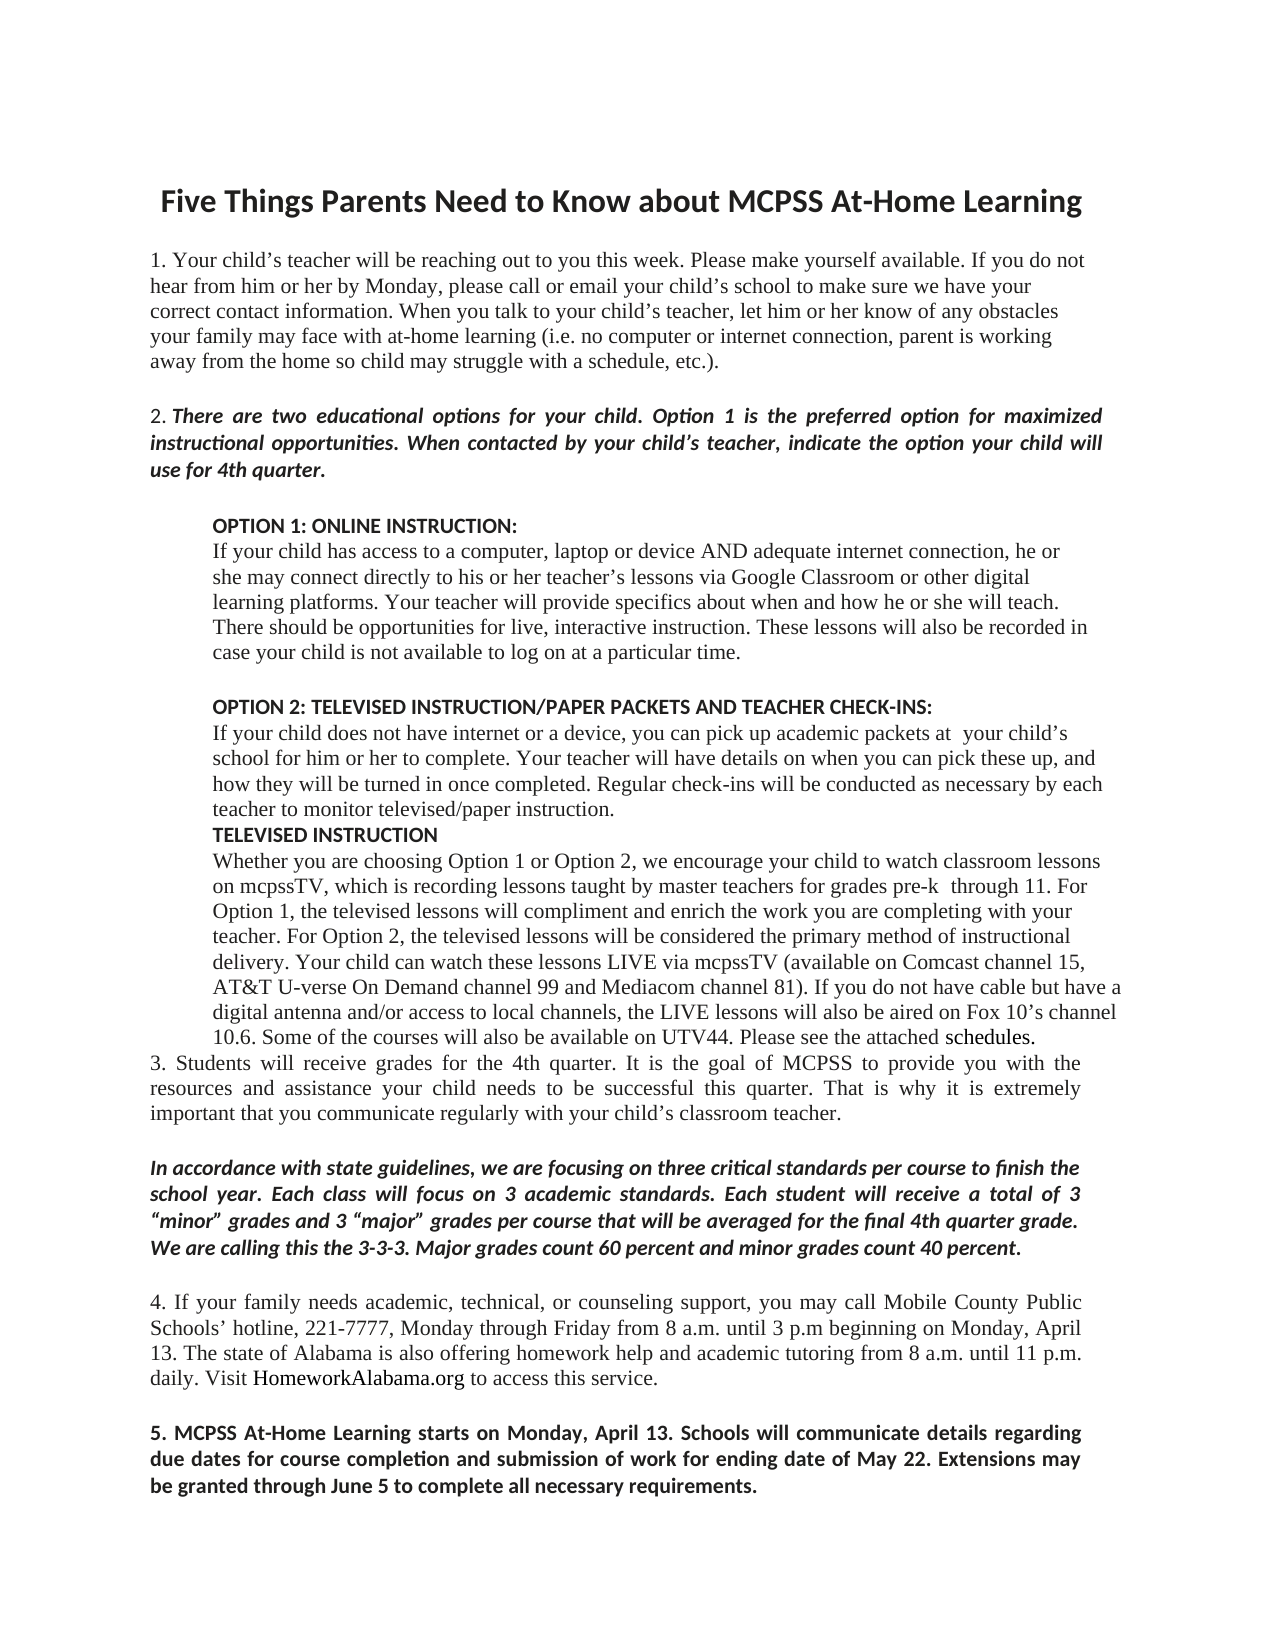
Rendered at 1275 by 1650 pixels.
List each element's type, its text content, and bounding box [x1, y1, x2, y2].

text If your child does not have internet or a device, you can pick up academic packets at your child’s school for him or her to complete. Your teacher will have details on when you can pick these up, and how they will be turned in once completed. Regular check-ins will be conducted as necessary by each teacher to monitor televised/paper instruction. [212, 720, 1125, 821]
text OPTION 1: ONLINE INSTRUCTION: [212, 512, 1093, 538]
text If your child has access to a computer, laptop or device AND adequate internet connection, he or she may connect directly to his or her teacher’s lessons via Google Classroom or other digital learning platforms. Your teacher will provide specifics about when and how he or she will teach. There should be opportunities for live, interactive instruction. These lessons will also be recorded in case your child is not available to log on at a particular time. [212, 538, 1093, 664]
text 3. Students will receive grades for the 4th quarter. It is the goal of MCPSS to provide you with the resources and assistance your child needs to be successful this quarter. That is why it is extremely important that you communicate regularly with your child’s classroom teacher. [150, 1049, 1083, 1125]
text 1. Your child’s teacher will be reaching out to you this week. Please make yourself available. If you do not hear from him or her by Monday, please call or email your child’s school to make sure we have your correct contact information. When you talk to your child’s teacher, let him or her know of any obstacles your family may face with at-home learning (i.e. no computer or internet connection, parent is working away from the home so child may struggle with a schedule, etc.). [150, 247, 1093, 373]
text OPTION 2: TELEVISED INSTRUCTION/PAPER PACKETS AND TEACHER CHECK-INS: [212, 693, 1125, 720]
text In accordance with state guidelines, we are focusing on three critical standards per course to finish the school year. Each class will focus on 3 academic standards. Each student will receive a total of 3 “minor” grades and 3 “major” grades per course that will be averaged for the final 4th quarter grade. We are calling this the 3-3-3. Major grades count 60 percent and minor grades count 40 percent. [150, 1154, 1083, 1261]
text 4. If your family needs academic, technical, or counseling support, you may call Mobile County Public Schools’ hotline, 221-7777, Monday through Friday from 8 a.m. until 3 p.m beginning on Monday, April 13. The state of Alabama is also offering homework help and academic tutoring from 8 a.m. until 11 p.m. daily. Visit HomeworkAlabama.org to access this service. [150, 1289, 1083, 1390]
text 2. There are two educational options for your child. Option 1 is the preferred option for maximized instructional opportunities. When contacted by your child’s teacher, indicate the option your child will use for 4th quarter. [150, 403, 1106, 483]
text 5. MCPSS At-Home Learning starts on Monday, April 13. Schools will communicate details regarding due dates for course completion and submission of work for ending date of May 22. Extensions may be granted through June 5 to complete all necessary requirements. [150, 1419, 1083, 1499]
text Whether you are choosing Option 1 or Option 2, we encourage your child to watch classroom lessons on mcpssTV, which is recording lessons taught by master teachers for grades pre-k through 11. For Option 1, the televised lessons will compliment and enrich the work you are completing with your teacher. For Option 2, the televised lessons will be considered the primary method of instructional delivery. Your child can watch these lessons LIVE via mcpssTV (available on Comcast channel 15, AT&T U-verse On Demand channel 99 and Mediacom channel 81). If you do not have cable but have a digital antenna and/or access to local channels, the LIVE lessons will also be aired on Fox 10’s channel 10.6. Some of the courses will also be available on UTV44. Please see the attached schedules. [212, 848, 1125, 1049]
text Five Things Parents Need to Know about MCPSS At-Home Learning [161, 180, 1093, 221]
text TELEVISED INSTRUCTION [212, 821, 1125, 848]
